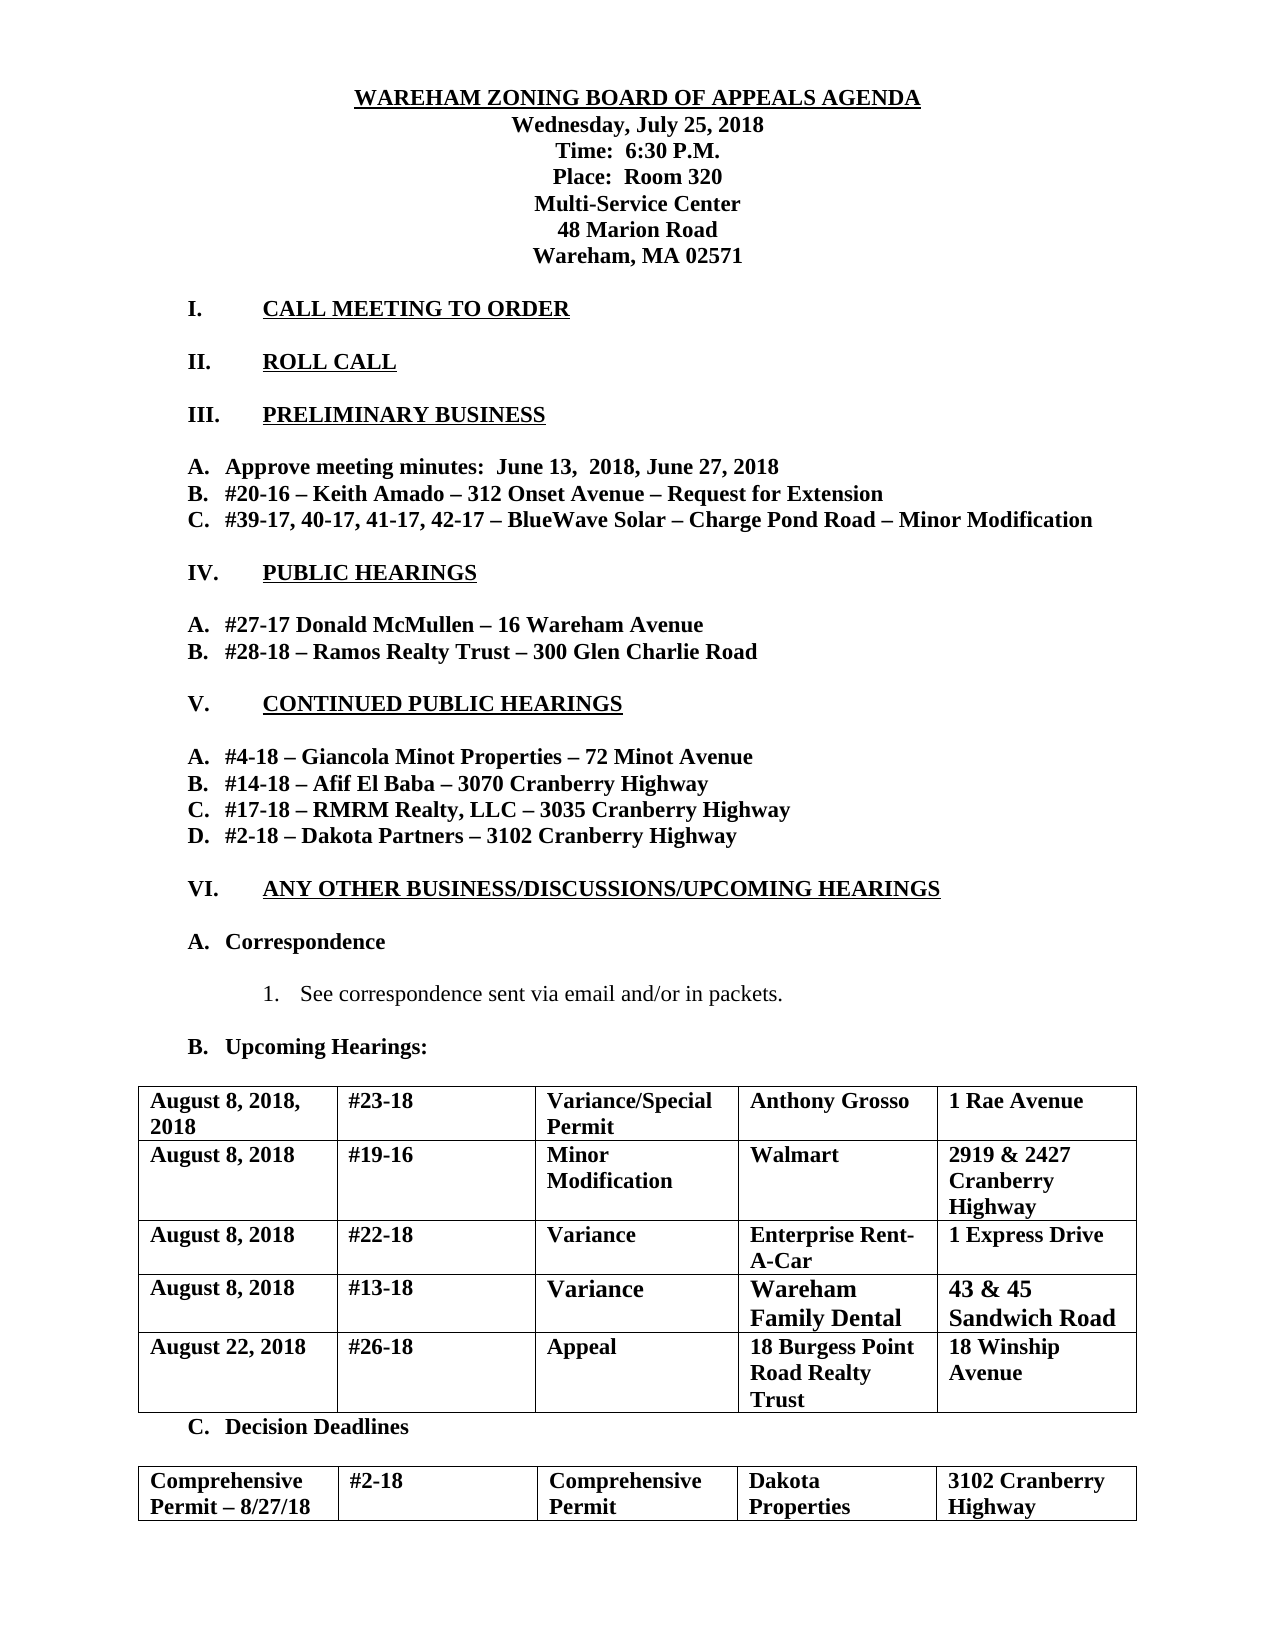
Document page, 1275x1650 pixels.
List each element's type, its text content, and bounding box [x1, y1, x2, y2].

list #14-18 – Afif El Baba – 3070 Cranberry Highway [187, 769, 1125, 796]
table_cell 43 & 45 Sandwich Road [938, 1275, 1136, 1332]
table_header Comprehensive Permit – 8/27/18 [139, 1467, 338, 1519]
text Place: Room 320 [150, 163, 1125, 190]
table_cell #13-18 [338, 1275, 535, 1332]
table_cell #22-18 [338, 1221, 535, 1273]
text Wednesday, July 25, 2018 [150, 111, 1125, 137]
table_header Dakota Properties [738, 1467, 936, 1519]
table_header #23-18 [338, 1087, 535, 1139]
list #39-17, 40-17, 41-17, 42-17 – BlueWave Solar – Charge Pond Road – Minor Modification [187, 506, 1125, 532]
list Correspondence [187, 928, 1125, 954]
list #27-17 Donald McMullen – 16 Wareham Avenue [187, 611, 1125, 638]
list See correspondence sent via email and/or in packets. [262, 980, 1125, 1007]
table_cell Appeal [536, 1333, 738, 1412]
list #28-18 – Ramos Realty Trust – 300 Glen Charlie Road [187, 638, 1125, 664]
table_cell Variance [536, 1221, 738, 1273]
table_header 1 Rae Avenue [938, 1087, 1136, 1139]
text Time: 6:30 P.M. [150, 137, 1125, 163]
table_cell August 8, 2018 [139, 1221, 337, 1273]
table_cell August 8, 2018 [139, 1275, 337, 1332]
table_cell #26-18 [338, 1333, 535, 1412]
text 48 Marion Road [150, 216, 1125, 242]
table_header #2-18 [339, 1467, 537, 1519]
table_cell August 8, 2018 [139, 1141, 337, 1220]
list Decision Deadlines [187, 1413, 1125, 1439]
table_cell 2919 & 2427 Cranberry Highway [938, 1141, 1136, 1220]
list #17-18 – RMRM Realty, LLC – 3035 Cranberry Highway [187, 796, 1125, 822]
table_cell Enterprise Rent-A-Car [739, 1221, 937, 1273]
list Approve meeting minutes: June 13, 2018, June 27, 2018 [187, 453, 1125, 480]
table_cell Variance [536, 1275, 738, 1332]
table_cell Walmart [739, 1141, 937, 1220]
list CONTINUED PUBLIC HEARINGS [187, 691, 1125, 717]
table_header Comprehensive Permit [538, 1467, 737, 1519]
table_cell August 22, 2018 [139, 1333, 337, 1412]
table_header Variance/Special Permit [536, 1087, 738, 1139]
table_header Anthony Grosso [739, 1087, 937, 1139]
table_cell Wareham Family Dental [739, 1275, 937, 1332]
text Wareham, MA 02571 [150, 242, 1125, 269]
list #20-16 – Keith Amado – 312 Onset Avenue – Request for Extension [187, 480, 1125, 506]
table_cell Minor Modification [536, 1141, 738, 1220]
table_header 3102 Cranberry Highway [937, 1467, 1136, 1519]
list Upcoming Hearings: [187, 1033, 1125, 1059]
table_cell #19-16 [338, 1141, 535, 1220]
table_header August 8, 2018, 2018 [139, 1087, 337, 1139]
list ANY OTHER BUSINESS/DISCUSSIONS/UPCOMING HEARINGS [187, 875, 1125, 901]
table_cell 1 Express Drive [938, 1221, 1136, 1273]
list ROLL CALL [187, 348, 1125, 374]
table_cell 18 Winship Avenue [938, 1333, 1136, 1412]
list #4-18 – Giancola Minot Properties – 72 Minot Avenue [187, 743, 1125, 769]
list CALL MEETING TO ORDER [187, 295, 1125, 322]
list PUBLIC HEARINGS [187, 559, 1125, 585]
text WAREHAM ZONING BOARD OF APPEALS AGENDA [150, 84, 1125, 111]
table_cell 18 Burgess Point Road Realty Trust [739, 1333, 937, 1412]
text Multi-Service Center [150, 190, 1125, 216]
list #2-18 – Dakota Partners – 3102 Cranberry Highway [187, 822, 1125, 849]
list PRELIMINARY BUSINESS [187, 401, 1125, 427]
